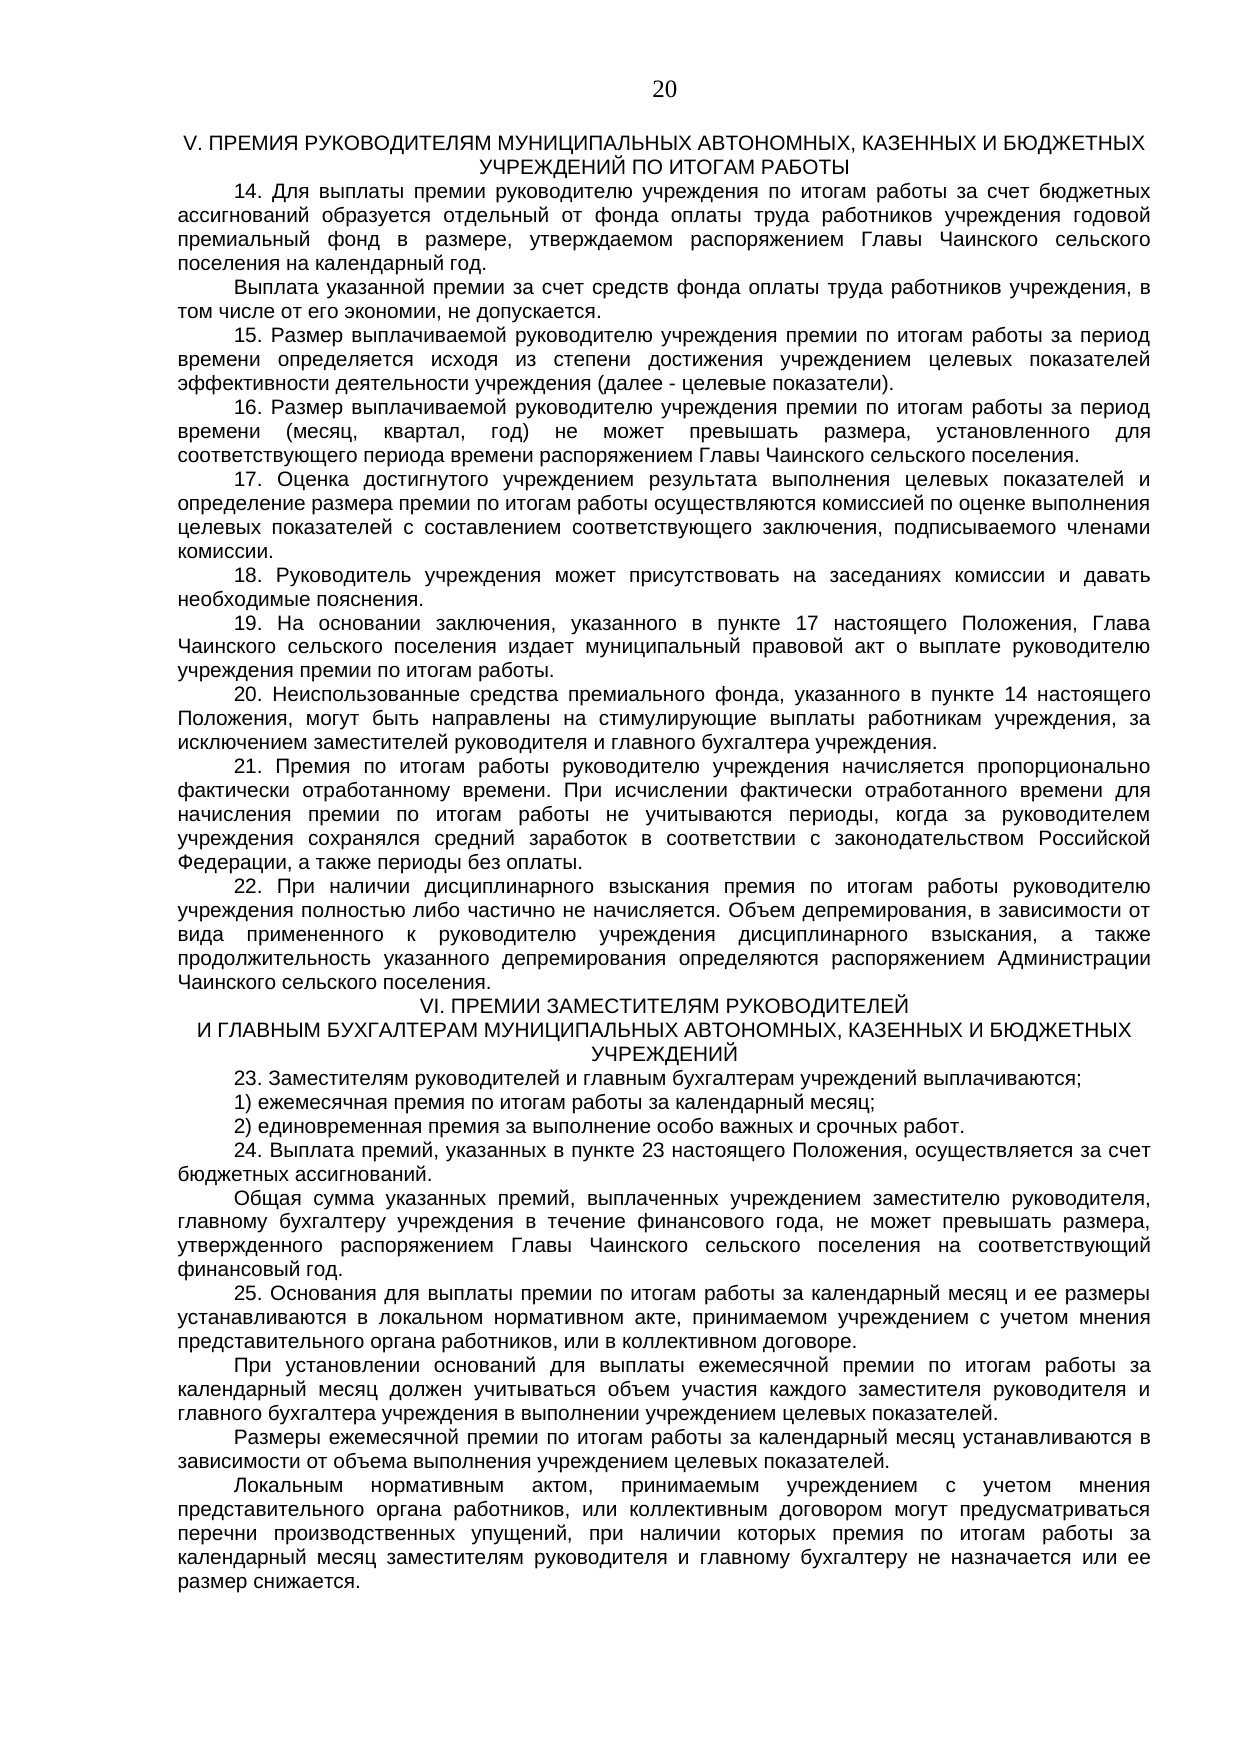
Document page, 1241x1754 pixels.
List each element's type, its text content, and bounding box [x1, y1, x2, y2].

text 20. Неиспользованные средства премиального фонда, указанного в пункте 14 настоящего Положения, могут быть направлены на стимулирующие выплаты работникам учреждения, за исключением заместителей руководителя и главного бухгалтера учреждения. [177, 682, 1152, 754]
text 18. Руководитель учреждения может присутствовать на заседаниях комиссии и давать необходимые пояснения. [177, 562, 1152, 610]
text VI. ПРЕМИИ ЗАМЕСТИТЕЛЯМ РУКОВОДИТЕЛЕЙ [177, 994, 1152, 1018]
text 1) ежемесячная премия по итогам работы за календарный месяц; [177, 1089, 1152, 1113]
text Выплата указанной премии за счет средств фонда оплаты труда работников учреждения, в том числе от его экономии, не допускается. [177, 275, 1152, 323]
text При установлении оснований для выплаты ежемесячной премии по итогам работы за календарный месяц должен учитываться объем участия каждого заместителя руководителя и главного бухгалтера учреждения в выполнении учреждением целевых показателей. [177, 1353, 1152, 1425]
text 24. Выплата премий, указанных в пункте 23 настоящего Положения, осуществляется за счет бюджетных ассигнований. [177, 1137, 1152, 1185]
text 14. Для выплаты премии руководителю учреждения по итогам работы за счет бюджетных ассигнований образуется отдельный от фонда оплаты труда работников учреждения годовой премиальный фонд в размере, утверждаемом распоряжением Главы Чаинского сельского поселения на календарный год. [177, 179, 1152, 275]
text 22. При наличии дисциплинарного взыскания премия по итогам работы руководителю учреждения полностью либо частично не начисляется. Объем депремирования, в зависимости от вида примененного к руководителю учреждения дисциплинарного взыскания, а также продолжительность указанного депремирования определяются распоряжением Администрации Чаинского сельского поселения. [177, 874, 1152, 994]
text 21. Премия по итогам работы руководителю учреждения начисляется пропорционально фактически отработанному времени. При исчислении фактически отработанного времени для начисления премии по итогам работы не учитываются периоды, когда за руководителем учреждения сохранялся средний заработок в соответствии с законодательством Российской Федерации, а также периоды без оплаты. [177, 754, 1152, 874]
text 25. Основания для выплаты премии по итогам работы за календарный месяц и ее размеры устанавливаются в локальном нормативном акте, принимаемом учреждением с учетом мнения представительного органа работников, или в коллективном договоре. [177, 1281, 1152, 1353]
text V. ПРЕМИЯ РУКОВОДИТЕЛЯМ МУНИЦИПАЛЬНЫХ АВТОНОМНЫХ, КАЗЕННЫХ И БЮДЖЕТНЫХ УЧРЕЖДЕНИЙ ПО ИТОГАМ РАБОТЫ [177, 131, 1152, 179]
text 23. Заместителям руководителей и главным бухгалтерам учреждений выплачиваются; [177, 1066, 1152, 1089]
text Размеры ежемесячной премии по итогам работы за календарный месяц устанавливаются в зависимости от объема выполнения учреждением целевых показателей. [177, 1425, 1152, 1473]
text 16. Размер выплачиваемой руководителю учреждения премии по итогам работы за период времени (месяц, квартал, год) не может превышать размера, установленного для соответствующего периода времени распоряжением Главы Чаинского сельского поселения. [177, 395, 1152, 467]
text 19. На основании заключения, указанного в пункте 17 настоящего Положения, Глава Чаинского сельского поселения издает муниципальный правовой акт о выплате руководителю учреждения премии по итогам работы. [177, 610, 1152, 682]
text 2) единовременная премия за выполнение особо важных и срочных работ. [177, 1113, 1152, 1137]
text И ГЛАВНЫМ БУХГАЛТЕРАМ МУНИЦИПАЛЬНЫХ АВТОНОМНЫХ, КАЗЕННЫХ И БЮДЖЕТНЫХ УЧРЕЖДЕНИЙ [177, 1018, 1152, 1066]
text Локальным нормативным актом, принимаемым учреждением с учетом мнения представительного органа работников, или коллективным договором могут предусматриваться перечни производственных упущений, при наличии которых премия по итогам работы за календарный месяц заместителям руководителя и главному бухгалтеру не назначается или ее размер снижается. [177, 1473, 1152, 1593]
text Общая сумма указанных премий, выплаченных учреждением заместителю руководителя, главному бухгалтеру учреждения в течение финансового года, не может превышать размера, утвержденного распоряжением Главы Чаинского сельского поселения на соответствующий финансовый год. [177, 1185, 1152, 1281]
text 15. Размер выплачиваемой руководителю учреждения премии по итогам работы за период времени определяется исходя из степени достижения учреждением целевых показателей эффективности деятельности учреждения (далее - целевые показатели). [177, 323, 1152, 395]
text 17. Оценка достигнутого учреждением результата выполнения целевых показателей и определение размера премии по итогам работы осуществляются комиссией по оценке выполнения целевых показателей с составлением соответствующего заключения, подписываемого членами комиссии. [177, 467, 1152, 562]
